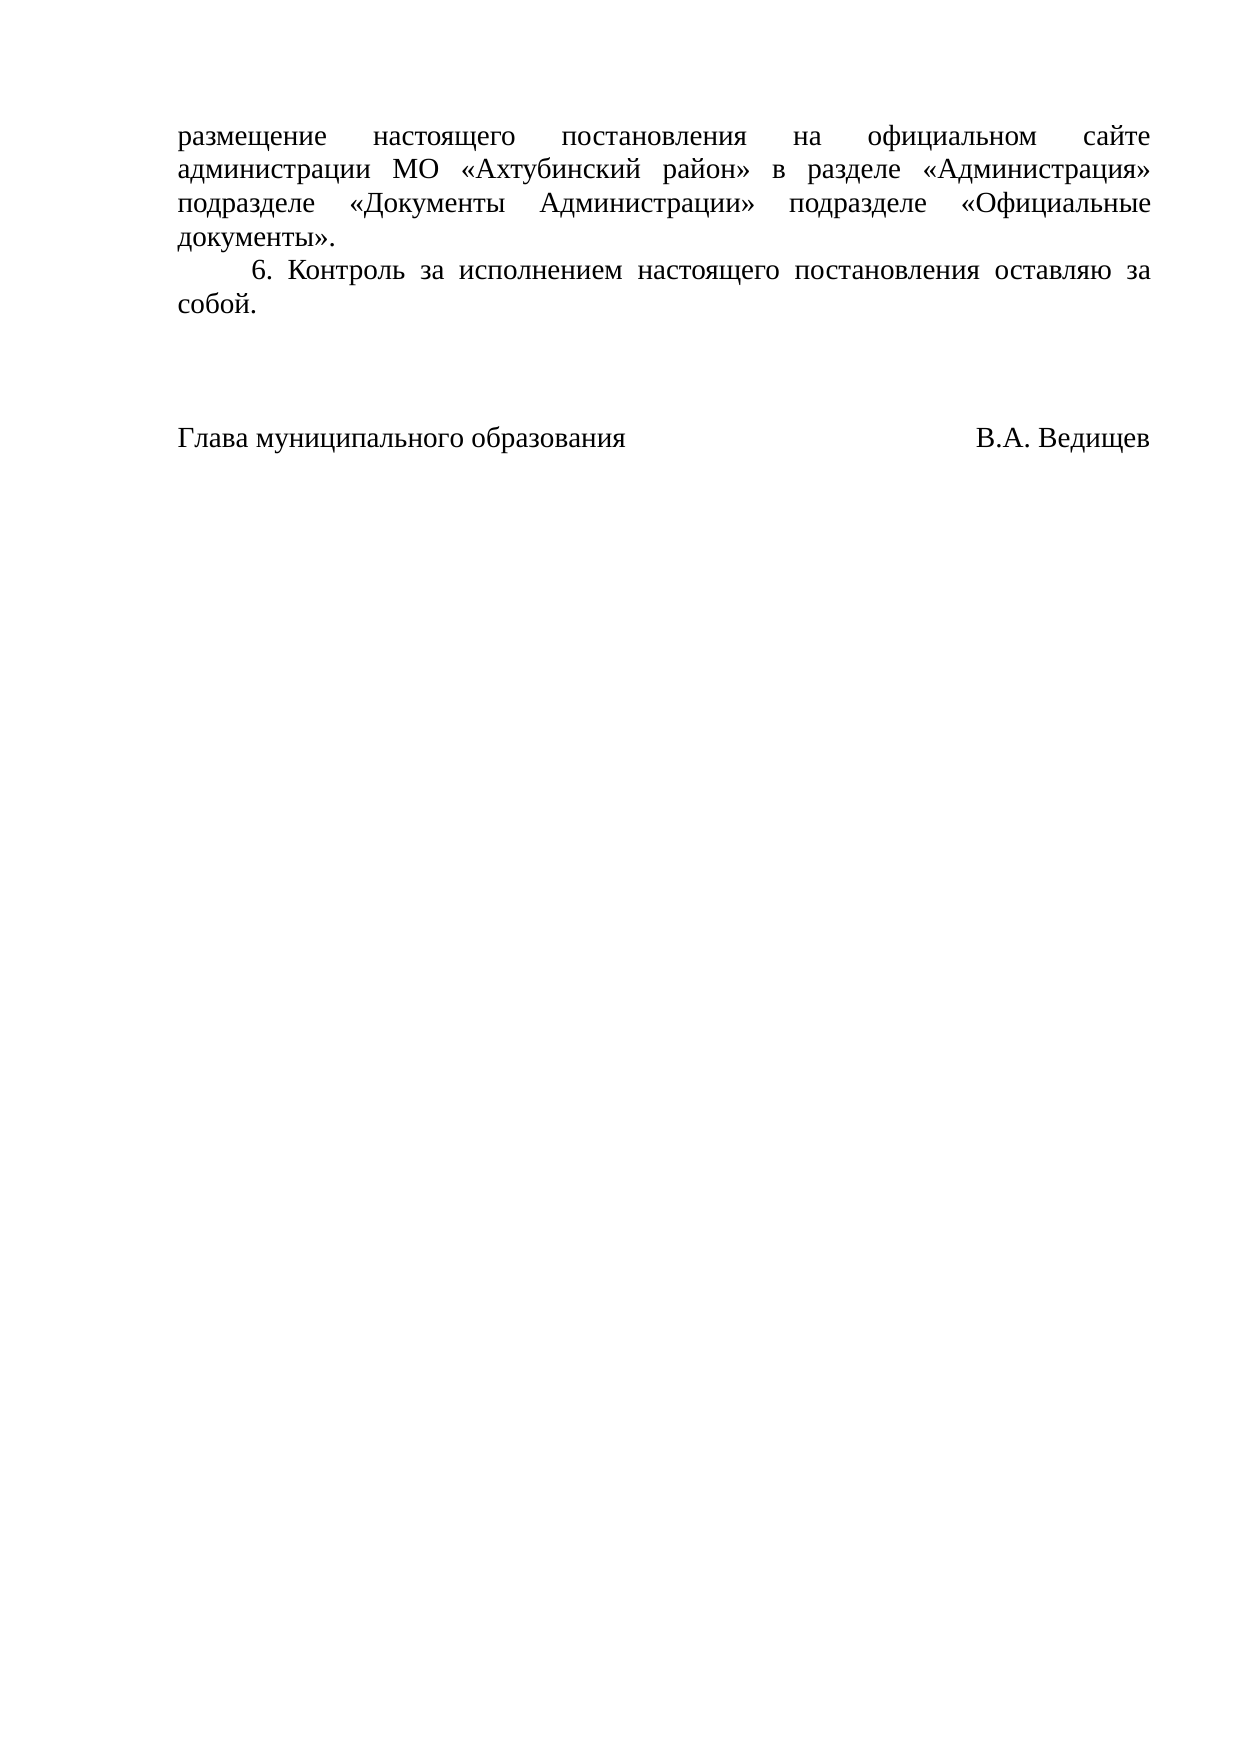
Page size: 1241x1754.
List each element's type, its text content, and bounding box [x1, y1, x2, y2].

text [177, 118, 1152, 252]
text 6. Контроль за исполнением настоящего постановления оставляю за собой. [177, 252, 1152, 319]
text Глава муниципального образования В.А. Ведищев [177, 420, 1152, 453]
